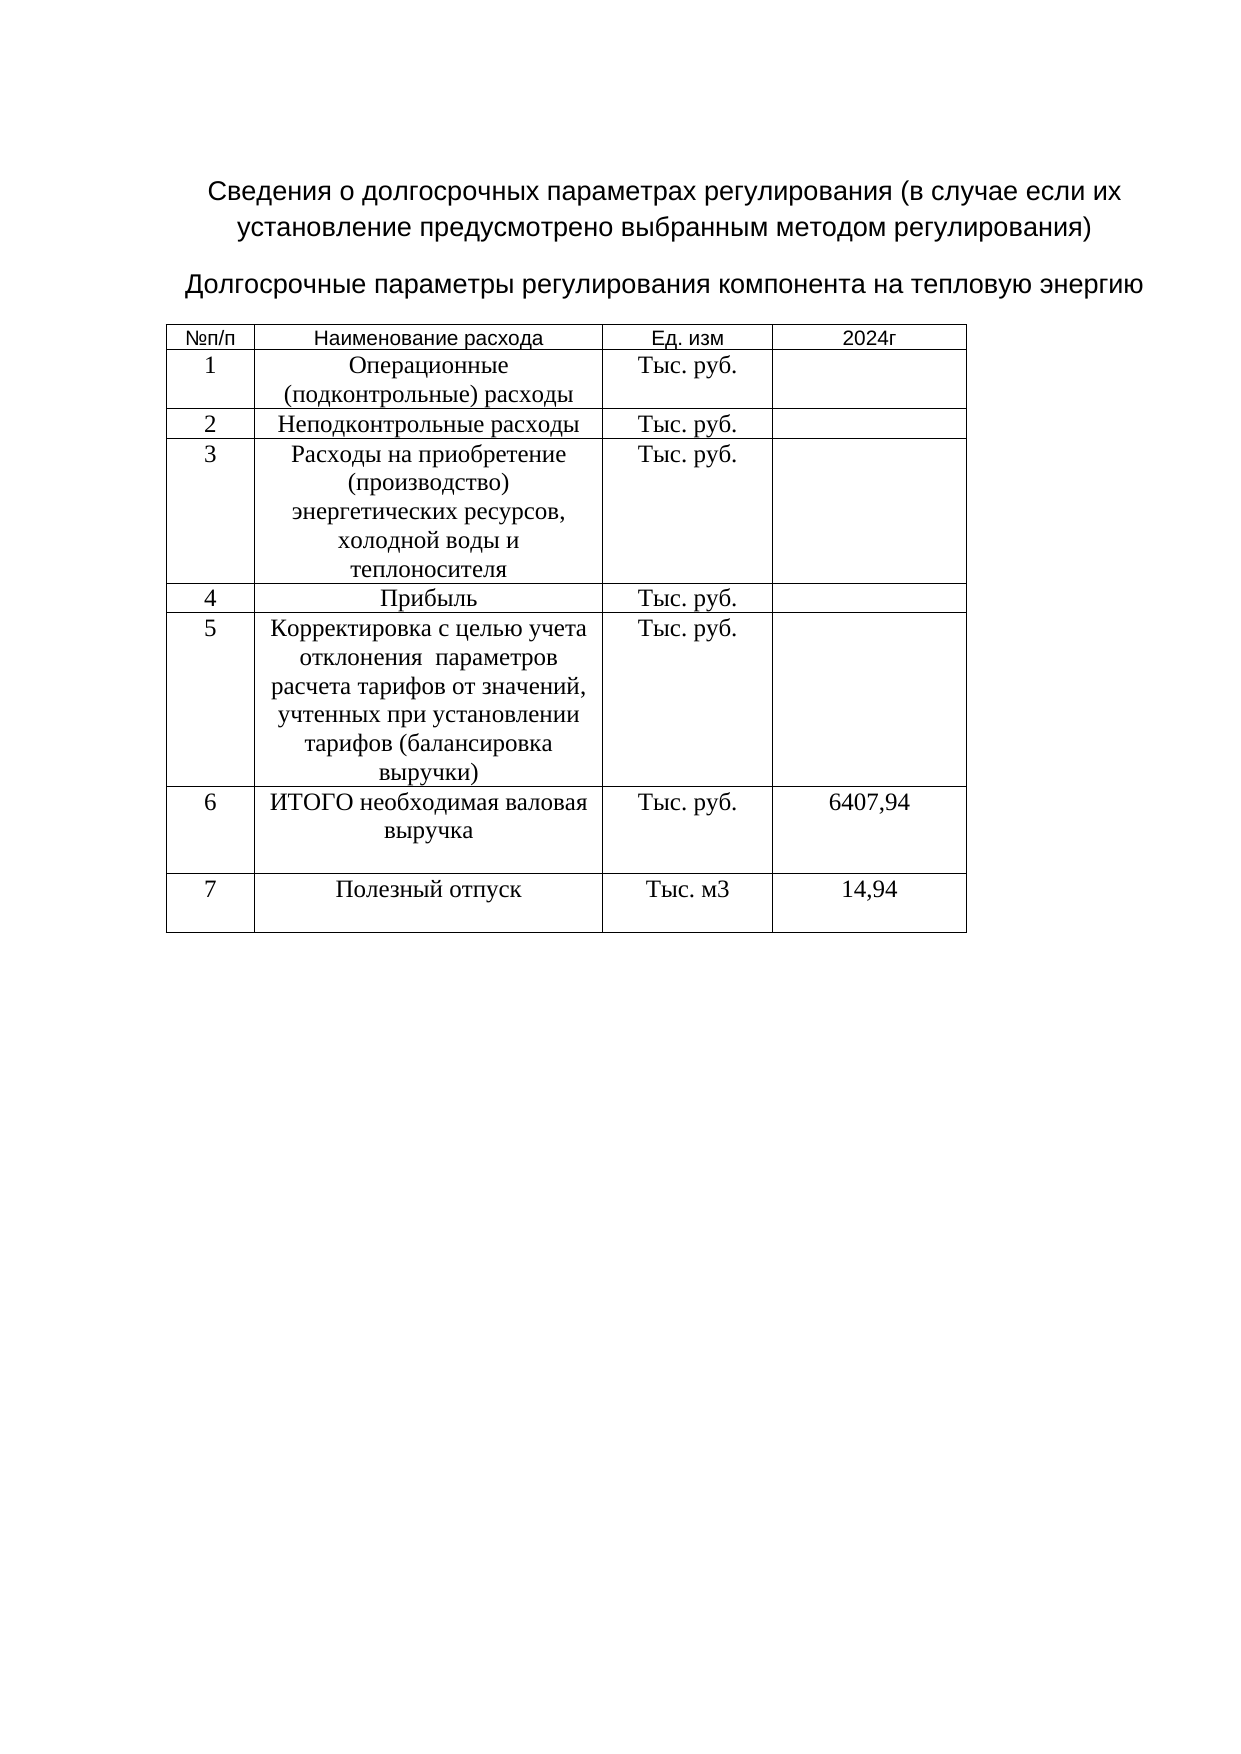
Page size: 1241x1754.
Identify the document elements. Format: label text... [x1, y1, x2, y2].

table_cell 2 [167, 409, 254, 438]
table_cell 7 [167, 874, 254, 932]
table_header 2024г [773, 325, 966, 349]
table_cell [773, 409, 966, 438]
table_header Ед. изм [603, 325, 772, 349]
table_header Наименование расхода [255, 325, 602, 349]
table_cell 3 [167, 439, 254, 582]
table_cell Неподконтрольные расходы [255, 409, 602, 438]
table_cell 4 [167, 584, 254, 612]
table_cell Расходы на приобретение (производство) энергетических ресурсов, холодной воды и теплоносителя [255, 439, 602, 582]
table_cell [773, 439, 966, 582]
table_cell Полезный отпуск [255, 874, 602, 932]
table_cell [773, 350, 966, 408]
table_cell Тыс. руб. [603, 350, 772, 408]
table_cell 1 [167, 350, 254, 408]
table_cell 5 [167, 613, 254, 786]
table_cell Операционные (подконтрольные) расходы [255, 350, 602, 408]
table_cell Тыс. руб. [603, 409, 772, 438]
text Сведения о долгосрочных параметрах регулирования (в случае если их установление предусмотрено выбранным методом регулирования) [177, 175, 1152, 242]
table_cell [773, 613, 966, 786]
table_cell Тыс. руб. [603, 439, 772, 582]
table_cell 6 [167, 787, 254, 873]
table_cell ИТОГО необходимая валовая выручка [255, 787, 602, 873]
table_cell Прибыль [255, 584, 602, 612]
table_cell [773, 584, 966, 612]
table_cell 6407,94 [773, 787, 966, 873]
table_cell Тыс. руб. [603, 787, 772, 873]
table_cell 14,94 [773, 874, 966, 932]
table_cell Корректировка с целью учета отклонения параметров расчета тарифов от значений, учтенных при установлении тарифов (балансировка выручки) [255, 613, 602, 786]
table_cell Тыс. м3 [603, 874, 772, 932]
table_cell Тыс. руб. [603, 584, 772, 612]
text Долгосрочные параметры регулирования компонента на тепловую энергию [177, 268, 1152, 299]
table_cell Тыс. руб. [603, 613, 772, 786]
table_header №п/п [167, 325, 254, 349]
